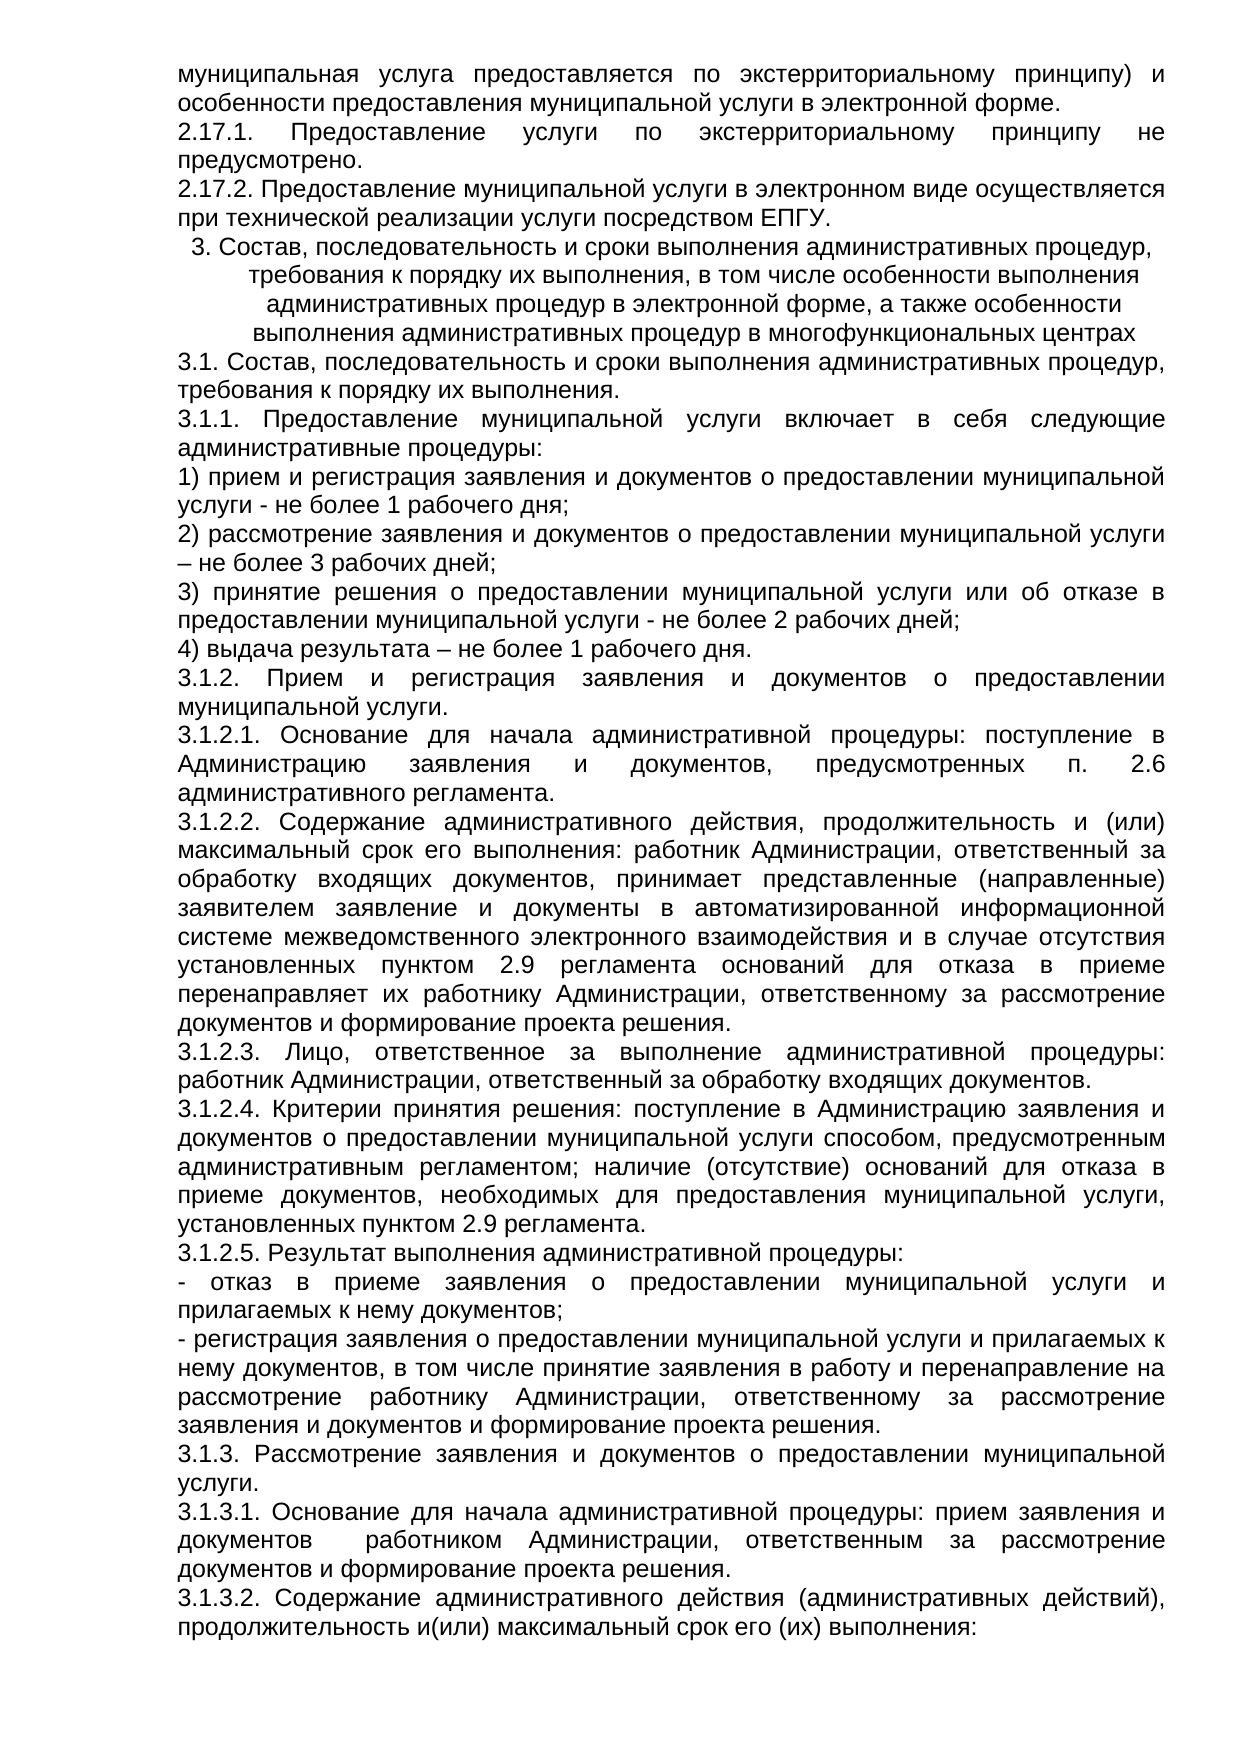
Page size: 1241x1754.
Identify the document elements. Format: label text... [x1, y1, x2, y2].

list 2) рассмотрение заявления и документов о предоставлении муниципальной услуги – не более 3 рабочих дней; [177, 519, 1167, 577]
list 3. Состав, последовательность и сроки выполнения административных процедур, требования к порядку их выполнения, в том числе особенности выполнения административных процедур в электронной форме, а также особенности выполнения административных процедур в многофункциональных центрах [177, 232, 1167, 347]
list 2.17.1. Предоставление услуги по экстерриториальному принципу не предусмотрено. [177, 117, 1167, 174]
list 3.1.2. Прием и регистрация заявления и документов о предоставлении муниципальной услуги. [177, 663, 1167, 720]
list 3.1.2.5. Результат выполнения административной процедуры: [177, 1238, 1167, 1267]
list 3.1.2.4. Критерии принятия решения: поступление в Администрацию заявления и документов о предоставлении муниципальной услуги способом, предусмотренным административным регламентом; наличие (отсутствие) оснований для отказа в приеме документов, необходимых для предоставления муниципальной услуги, установленных пунктом 2.9 регламента. [177, 1094, 1167, 1238]
list 3.1.3.2. Содержание административного действия (административных действий), продолжительность и(или) максимальный срок его (их) выполнения: [177, 1583, 1167, 1640]
list 3.1.2.3. Лицо, ответственное за выполнение административной процедуры: работник Администрации, ответственный за обработку входящих документов. [177, 1037, 1167, 1094]
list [177, 59, 1167, 117]
list 3.1.2.1. Основание для начала административной процедуры: поступление в Администрацию заявления и документов, предусмотренных п. 2.6 административного регламента. [177, 720, 1167, 807]
list 3.1.2.2. Содержание административного действия, продолжительность и (или) максимальный срок его выполнения: работник Администрации, ответственный за обработку входящих документов, принимает представленные (направленные) заявителем заявление и документы в автоматизированной информационной системе межведомственного электронного взаимодействия и в случае отсутствия установленных пунктом 2.9 регламента оснований для отказа в приеме перенаправляет их работнику Администрации, ответственному за рассмотрение документов и формирование проекта решения. [177, 807, 1167, 1037]
list 1) прием и регистрация заявления и документов о предоставлении муниципальной услуги - не более 1 рабочего дня; [177, 462, 1167, 519]
list 2.17.2. Предоставление муниципальной услуги в электронном виде осуществляется при технической реализации услуги посредством ЕПГУ. [177, 174, 1167, 232]
list 3.1. Состав, последовательность и сроки выполнения административных процедур, требования к порядку их выполнения. [177, 347, 1167, 404]
list - регистрация заявления о предоставлении муниципальной услуги и прилагаемых к нему документов, в том числе принятие заявления в работу и перенаправление на рассмотрение работнику Администрации, ответственному за рассмотрение заявления и документов и формирование проекта решения. [177, 1324, 1167, 1439]
list 3.1.1. Предоставление муниципальной услуги включает в себя следующие административные процедуры: [177, 404, 1167, 462]
list 3.1.3.1. Основание для начала административной процедуры: прием заявления и документов работником Администрации, ответственным за рассмотрение документов и формирование проекта решения. [177, 1497, 1167, 1583]
list 3.1.3. Рассмотрение заявления и документов о предоставлении муниципальной услуги. [177, 1439, 1167, 1497]
list 4) выдача результата – не более 1 рабочего дня. [177, 634, 1167, 663]
list 3) принятие решения о предоставлении муниципальной услуги или об отказе в предоставлении муниципальной услуги - не более 2 рабочих дней; [177, 577, 1167, 634]
list - отказ в приеме заявления о предоставлении муниципальной услуги и прилагаемых к нему документов; [177, 1267, 1167, 1324]
